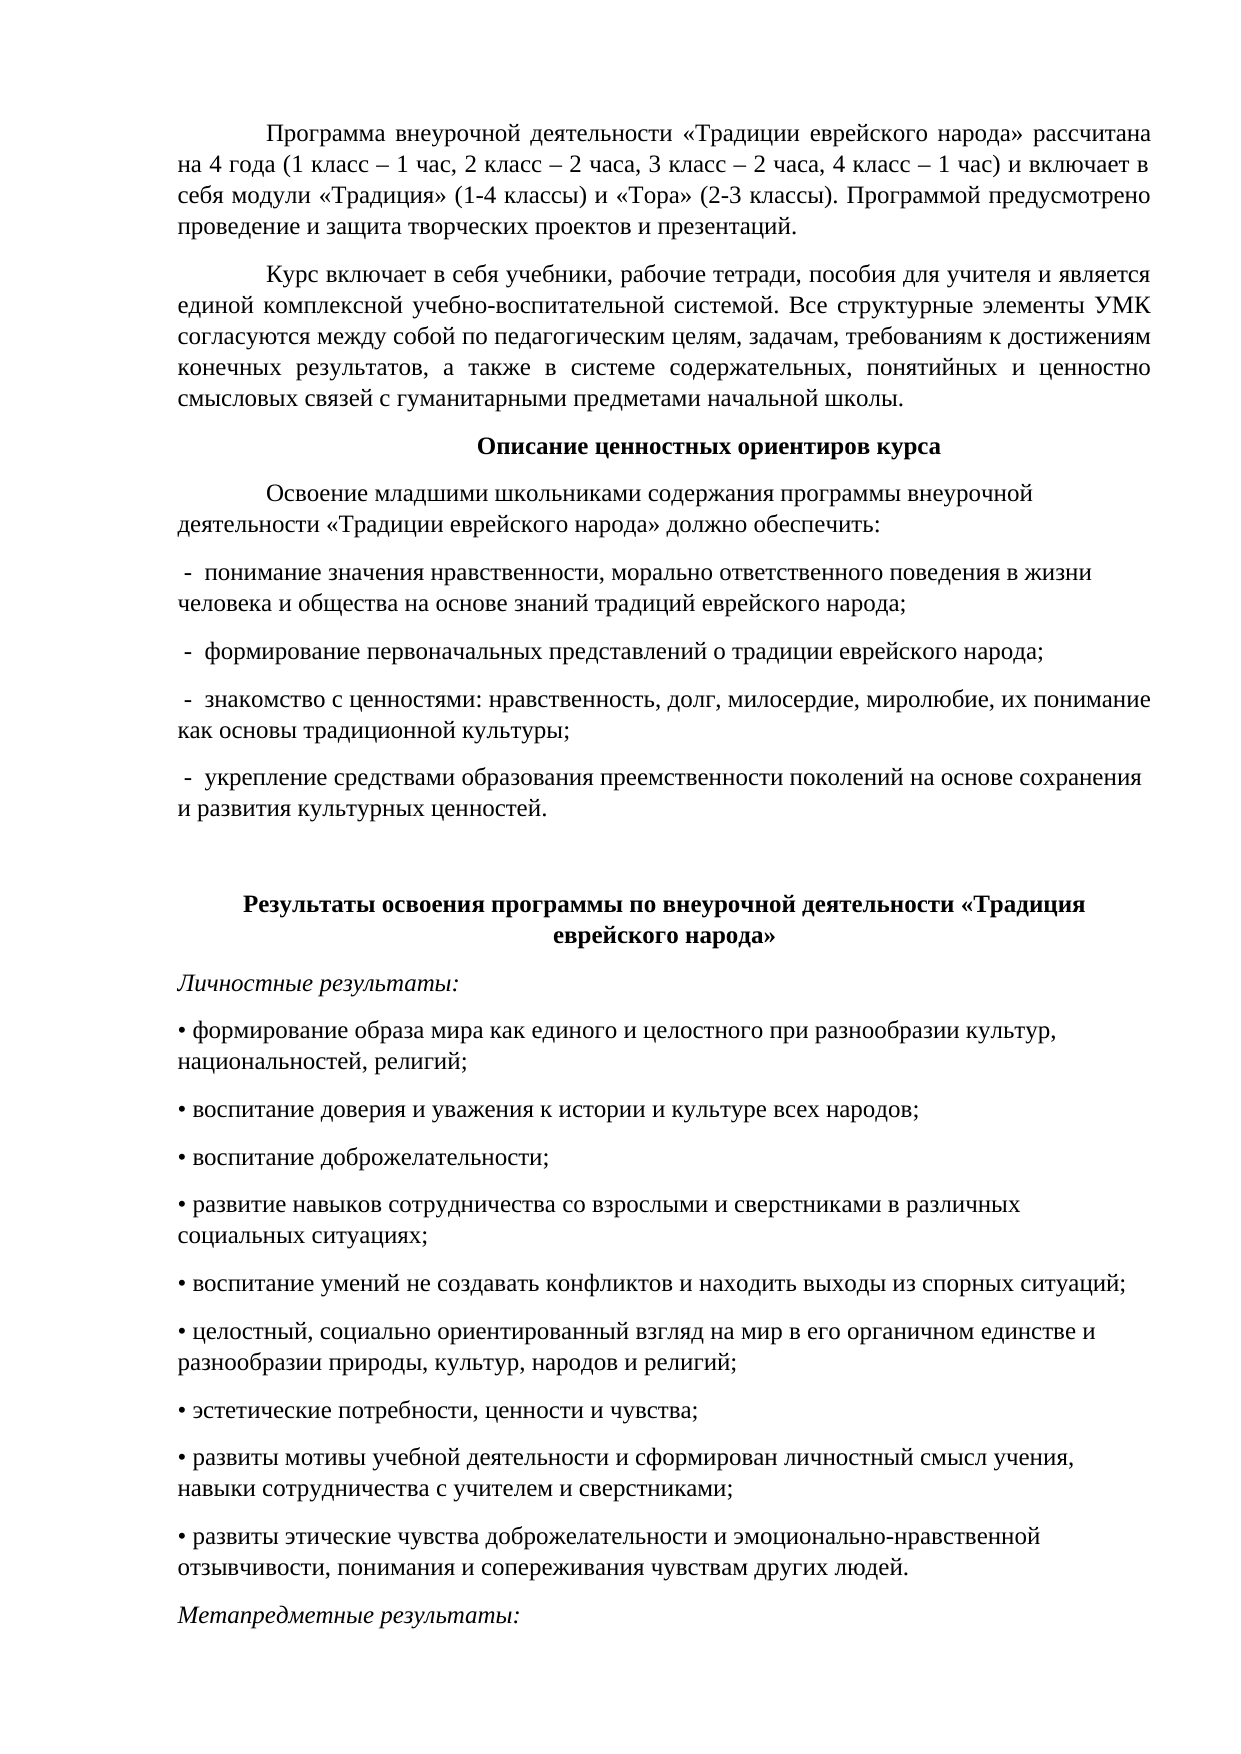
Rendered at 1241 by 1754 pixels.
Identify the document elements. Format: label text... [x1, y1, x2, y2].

text Освоение младшими школьниками содержания программы внеурочной деятельности «Традиции еврейского народа» должно обеспечить: [177, 478, 1152, 538]
text Результаты освоения программы по внеурочной деятельности «Традиция еврейского народа» [177, 889, 1152, 949]
text - укрепление средствами образования преемственности поколений на основе сохранения и развития культурных ценностей. [177, 762, 1152, 822]
text • формирование образа мира как единого и целостного при разнообразии культур, национальностей, религий; [177, 1015, 1152, 1075]
text Курс включает в себя учебники, рабочие тетради, пособия для учителя и является единой комплексной учебно-воспитательной системой. Все структурные элементы УМК согласуются между собой по педагогическим целям, задачам, требованиям к достижениям конечных результатов, а также в системе содержательных, понятийных и ценностно смысловых связей с гуманитарными предметами начальной школы. [177, 259, 1152, 412]
text • развиты этические чувства доброжелательности и эмоционально-нравственной отзывчивости, понимания и сопереживания чувствам других людей. [177, 1521, 1152, 1581]
text • воспитание доброжелательности; [177, 1142, 1152, 1171]
text • эстетические потребности, ценности и чувства; [177, 1395, 1152, 1423]
text • развиты мотивы учебной деятельности и сформирован личностный смысл учения, навыки сотрудничества с учителем и сверстниками; [177, 1442, 1152, 1502]
text Личностные результаты: [177, 968, 1152, 996]
text - формирование первоначальных представлений о традиции еврейского народа; [177, 636, 1152, 665]
text • воспитание доверия и уважения к истории и культуре всех народов; [177, 1094, 1152, 1123]
text Программа внеурочной деятельности «Традиции еврейского народа» рассчитана на 4 года (1 класс – 1 час, 2 класс – 2 часа, 3 класс – 2 часа, 4 класс – 1 час) и включает в себя модули «Традиция» (1-4 классы) и «Тора» (2-3 классы). Программой предусмотрено проведение и защита творческих проектов и презентаций. [177, 118, 1152, 240]
text Метапредметные результаты: [177, 1600, 1152, 1629]
text • развитие навыков сотрудничества со взрослыми и сверстниками в различных социальных ситуациях; [177, 1189, 1152, 1249]
text - понимание значения нравственности, морально ответственного поведения в жизни человека и общества на основе знаний традиций еврейского народа; [177, 557, 1152, 617]
text • целостный, социально ориентированный взгляд на мир в его органичном единстве и разнообразии природы, культур, народов и религий; [177, 1316, 1152, 1376]
text - знакомство с ценностями: нравственность, долг, милосердие, миролюбие, их понимание как основы традиционной культуры; [177, 684, 1152, 743]
text • воспитание умений не создавать конфликтов и находить выходы из спорных ситуаций; [177, 1268, 1152, 1297]
text Описание ценностных ориентиров курса [177, 431, 1152, 459]
